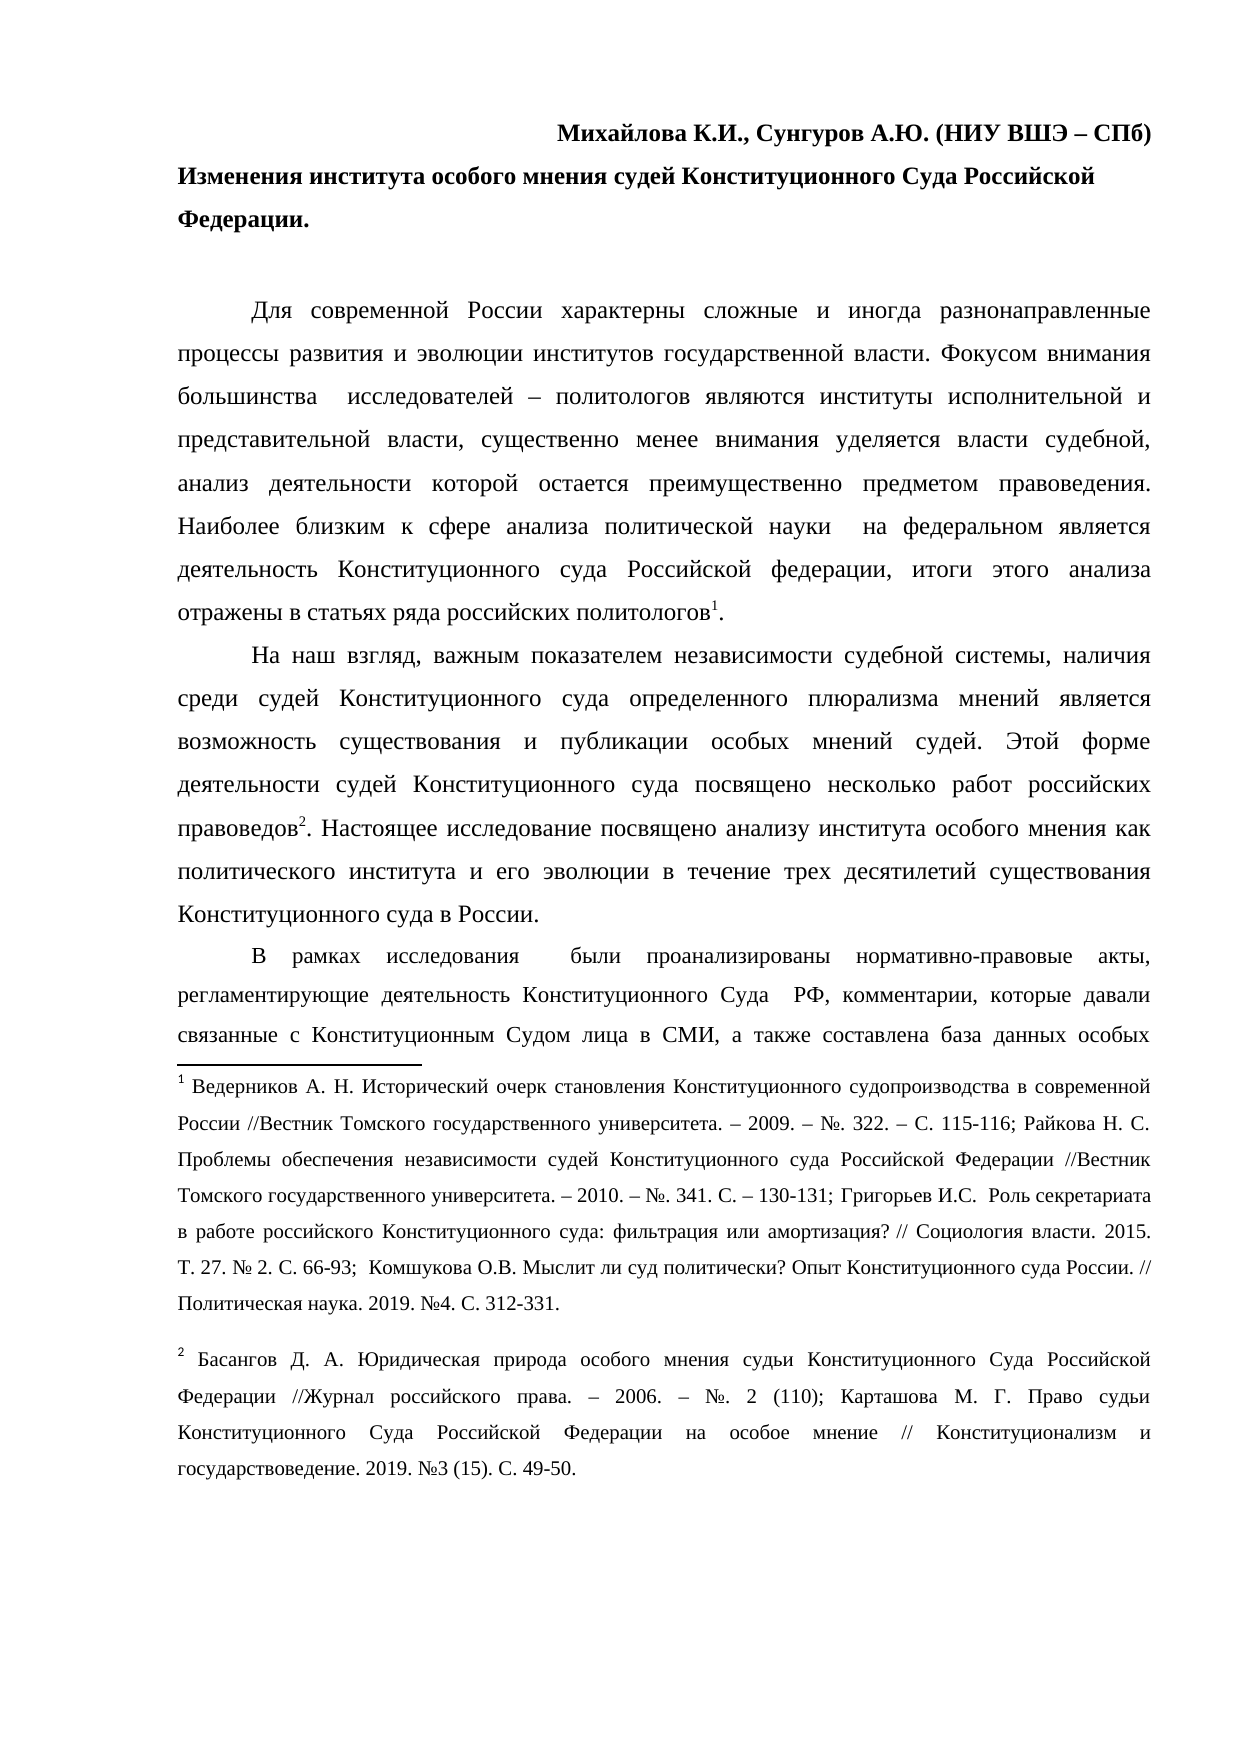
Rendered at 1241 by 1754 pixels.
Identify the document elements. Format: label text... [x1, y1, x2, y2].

text Для современной России характерны сложные и иногда разнонаправленные процессы развития и эволюции институтов государственной власти. Фокусом внимания большинства исследователей – политологов являются институты исполнительной и представительной власти, существенно менее внимания уделяется власти судебной, анализ деятельности которой остается преимущественно предметом правоведения. Наиболее близким к сфере анализа политической науки на федеральном является деятельность Конституционного суда Российской федерации, итоги этого анализа отражены в статьях ряда российских политологов. [177, 295, 1152, 626]
text Михайлова К.И., Сунгуров А.Ю. (НИУ ВШЭ – СПб) [177, 118, 1152, 147]
text На наш взгляд, важным показателем независимости судебной системы, наличия среди судей Конституционного суда определенного плюрализма мнений является возможность существования и публикации особых мнений судей. Этой форме деятельности судей Конституционного суда посвящено несколько работ российских правоведов. Настоящее исследование посвящено анализу института особого мнения как политического института и его эволюции в течение трех десятилетий существования Конституционного суда в России. [177, 640, 1152, 928]
text В рамках исследования были проанализированы нормативно-правовые акты, регламентирующие деятельность Конституционного Суда РФ, комментарии, которые давали связанные с Конституционным Судом лица в СМИ, а также составлена база данных особых мнений, сделанных судьями Конституционного суда. Все особые мнения были разделены на две группы, политические, которые связаны с властными отношениями, и все остальные, не затрагивающие политических вопросов. К политическим делам были отнесены особые мнения по всем делать, которые связаны с выборами, гражданской службой, законодательным процессом, избирательным правом, исполнением решений ЕСПЧ, Конституционным судопроизводством, международными договорами, органами власти субъектов РФ, политическими партиями, полномочиями правительства, президента, субъектов РФ, поправками к Конституции, религиозными организациями, референдумами и свободой слова и СМИ. Проанализирована динамика обоих групп особых мнений, которая была сопоставлена с изменениями в законодательстве и основными политическими события в жизни России. [177, 942, 1152, 1047]
text Изменения института особого мнения судей Конституционного Суда Российской Федерации. [177, 161, 1152, 233]
